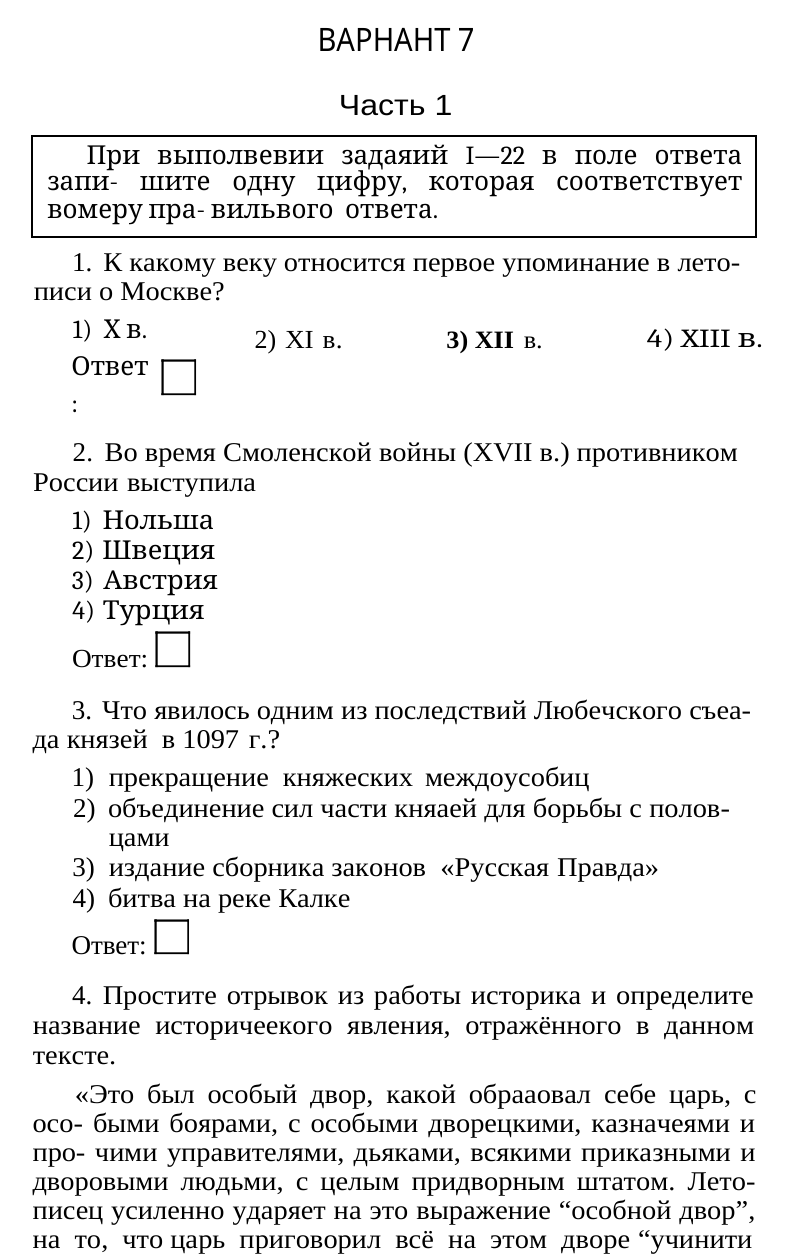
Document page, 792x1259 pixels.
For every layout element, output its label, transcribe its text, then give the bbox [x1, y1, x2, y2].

text Ответ: [72, 631, 771, 673]
list Швеция [72, 536, 771, 565]
picture [154, 630, 191, 668]
subtitle Что явилось одним из последствий Любечского съеа- да князей в 1097 г.? [32, 696, 756, 754]
subtitle Во время Смоленской войны (XVII в.) противником России выступила [33, 438, 754, 497]
list издание сборника законов «Русская Правда» [72, 852, 771, 882]
subtitle BAPHAHT 7 [300, 17, 492, 61]
list Простите отрывок из работы историка и определите название историчеекого явления, отражённого в данном тексте. [33, 981, 755, 1070]
list Х в. Ответ: [71, 315, 149, 419]
list Турция [72, 595, 771, 625]
text 4) XIII в. [647, 324, 771, 354]
list объединение сил части княаей для борьбы с полов- цами [73, 794, 756, 852]
subtitle К какому веку относится первое упоминание в лето- писи о Москве? [33, 137, 755, 236]
list прекращение княжеских междоусобиц [71, 762, 771, 793]
list XI в. 3) XII в. [254, 324, 543, 354]
list битва на реке Калке Ответ: [71, 882, 357, 960]
picture [153, 918, 190, 955]
list Австрия [72, 565, 771, 595]
subtitle К какому веку относится первое упоминание в лето- писи о Москве? [33, 238, 757, 307]
list Нольша [72, 506, 771, 536]
picture [160, 359, 197, 396]
text «Это был особый двор, какой обрааовал себе царь, с осо- быми боярами, с особыми дворецкими, казначеями и пpo- чими управителями, дьяками, всякими приказными и дворовыми людьми, с целым придворным штатом. Лето- писец усиленно ударяет на это выражение “особной двор”, на то, что царь приговорил всё на этом дворе “учинити [32, 1080, 757, 1254]
subtitle Часть 1 [299, 88, 492, 121]
